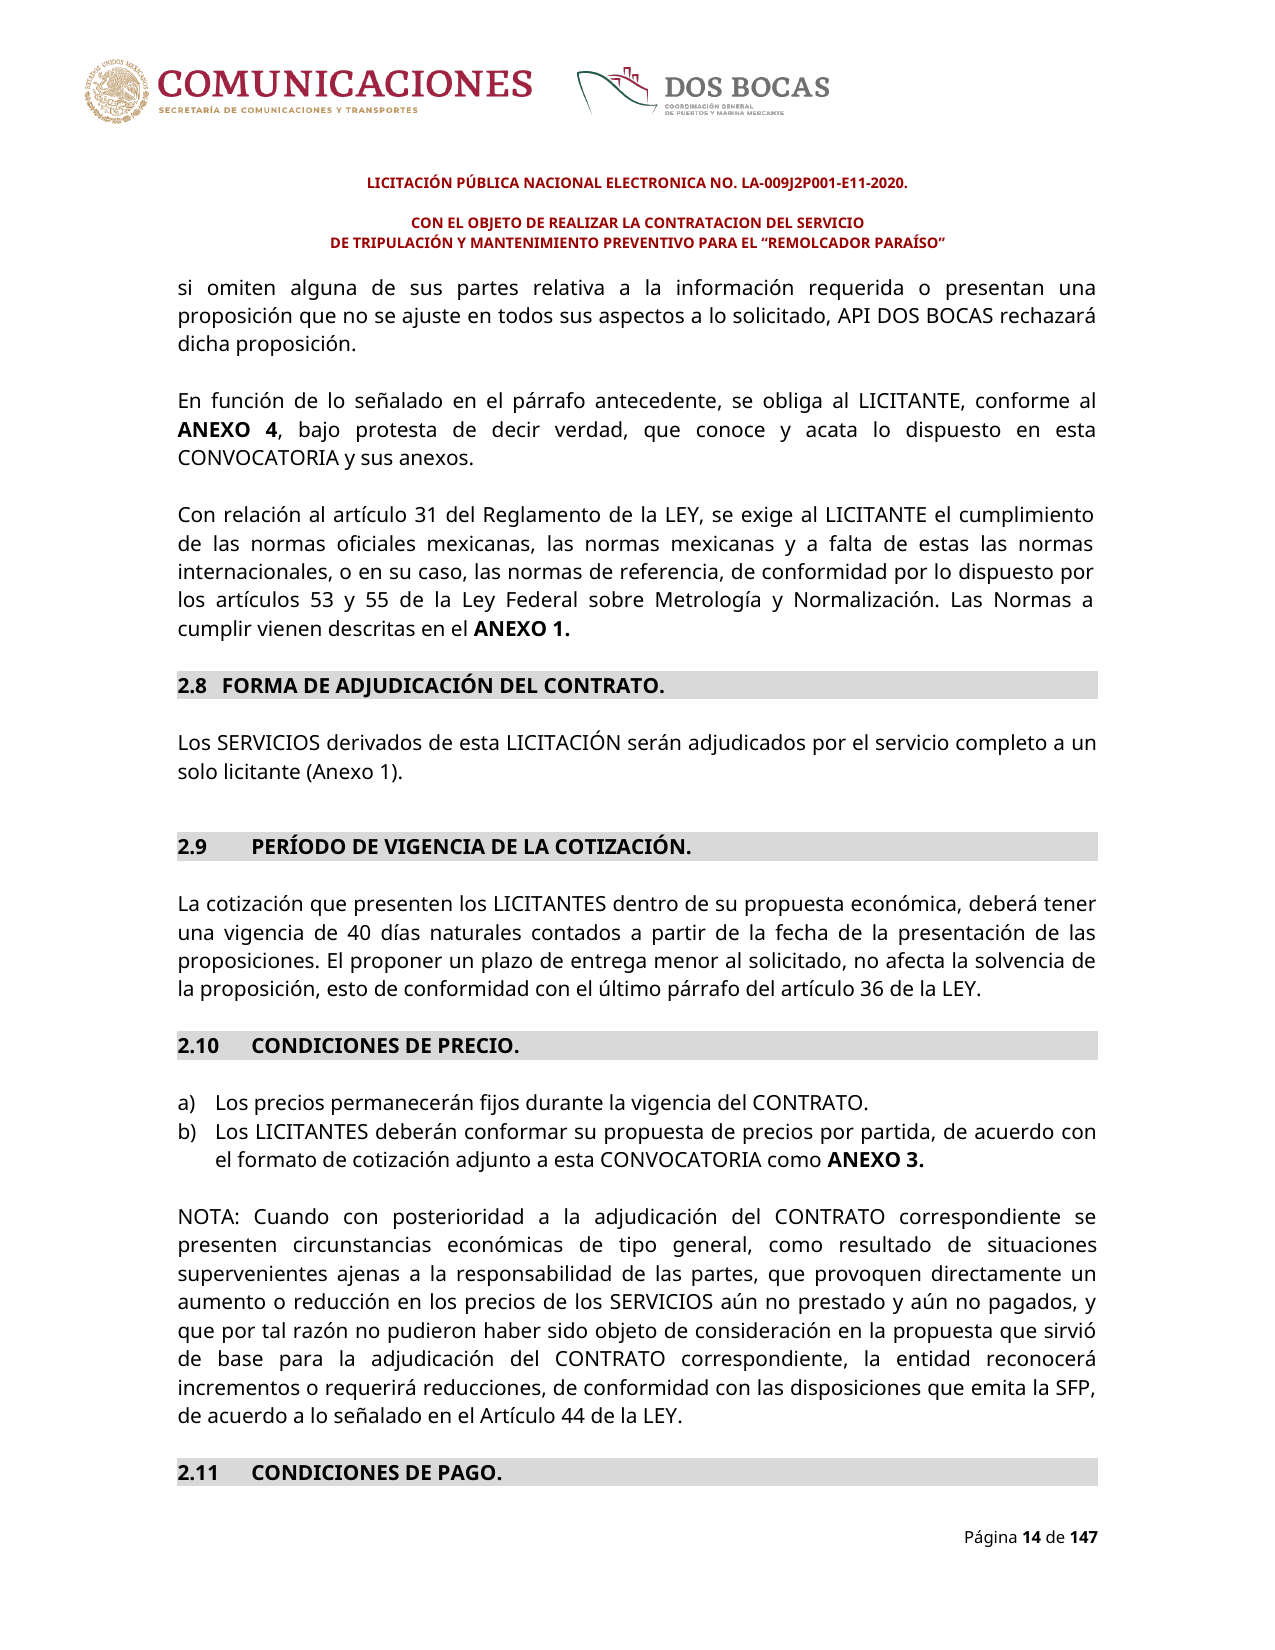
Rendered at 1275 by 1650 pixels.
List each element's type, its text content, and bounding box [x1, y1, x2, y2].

list Los precios permanecerán fijos durante la vigencia del CONTRATO. [177, 1088, 1098, 1117]
picture [80, 51, 536, 134]
text Con relación al artículo 31 del Reglamento de la LEY, se exige al LICITANTE el cumplimiento de las normas oficiales mexicanas, las normas mexicanas y a falta de estas las normas internacionales, o en su caso, las normas de referencia, de conformidad por lo dispuesto por los artículos 53 y 55 de la Ley Federal sobre Metrología y Normalización. Las Normas a cumplir vienen descritas en el ANEXO 1. [177, 500, 1095, 642]
text NOTA: Cuando con posterioridad a la adjudicación del CONTRATO correspondiente se presenten circunstancias económicas de tipo general, como resultado de situaciones supervenientes ajenas a la responsabilidad de las partes, que provoquen directamente un aumento o reducción en los precios de los SERVICIOS aún no prestado y aún no pagados, y que por tal razón no pudieron haber sido objeto de consideración en la propuesta que sirvió de base para la adjudicación del CONTRATO correspondiente, la entidad reconocerá incrementos o requerirá reducciones, de conformidad con las disposiciones que emita la SFP, de acuerdo a lo señalado en el Artículo 44 de la LEY. [177, 1202, 1098, 1429]
picture [577, 67, 829, 115]
text 2.9 PERÍODO DE VIGENCIA DE LA COTIZACIÓN. [177, 832, 1098, 861]
text 2.10 CONDICIONES DE PRECIO. [177, 1031, 1098, 1060]
list Los LICITANTES deberán conformar su propuesta de precios por partida, de acuerdo con el formato de cotización adjunto a esta CONVOCATORIA como ANEXO 3. [177, 1117, 1098, 1174]
text En función de lo señalado en el párrafo antecedente, se obliga al LICITANTE, conforme al ANEXO 4, bajo protesta de decir verdad, que conoce y acata lo dispuesto en esta CONVOCATORIA y sus anexos. [177, 386, 1098, 472]
text 2.8 FORMA DE ADJUDICACIÓN DEL CONTRATO. [177, 671, 1098, 699]
text Los SERVICIOS derivados de esta LICITACIÓN serán adjudicados por el servicio completo a un solo licitante (Anexo 1). [177, 728, 1098, 786]
text La cotización que presenten los LICITANTES dentro de su propuesta económica, deberá tener una vigencia de 40 días naturales contados a partir de la fecha de la presentación de las proposiciones. El proponer un plazo de entrega menor al solicitado, no afecta la solvencia de la proposición, esto de conformidad con el último párrafo del artículo 36 de la LEY. [177, 889, 1098, 1003]
text 2.11 CONDICIONES DE PAGO. [177, 1458, 1098, 1486]
